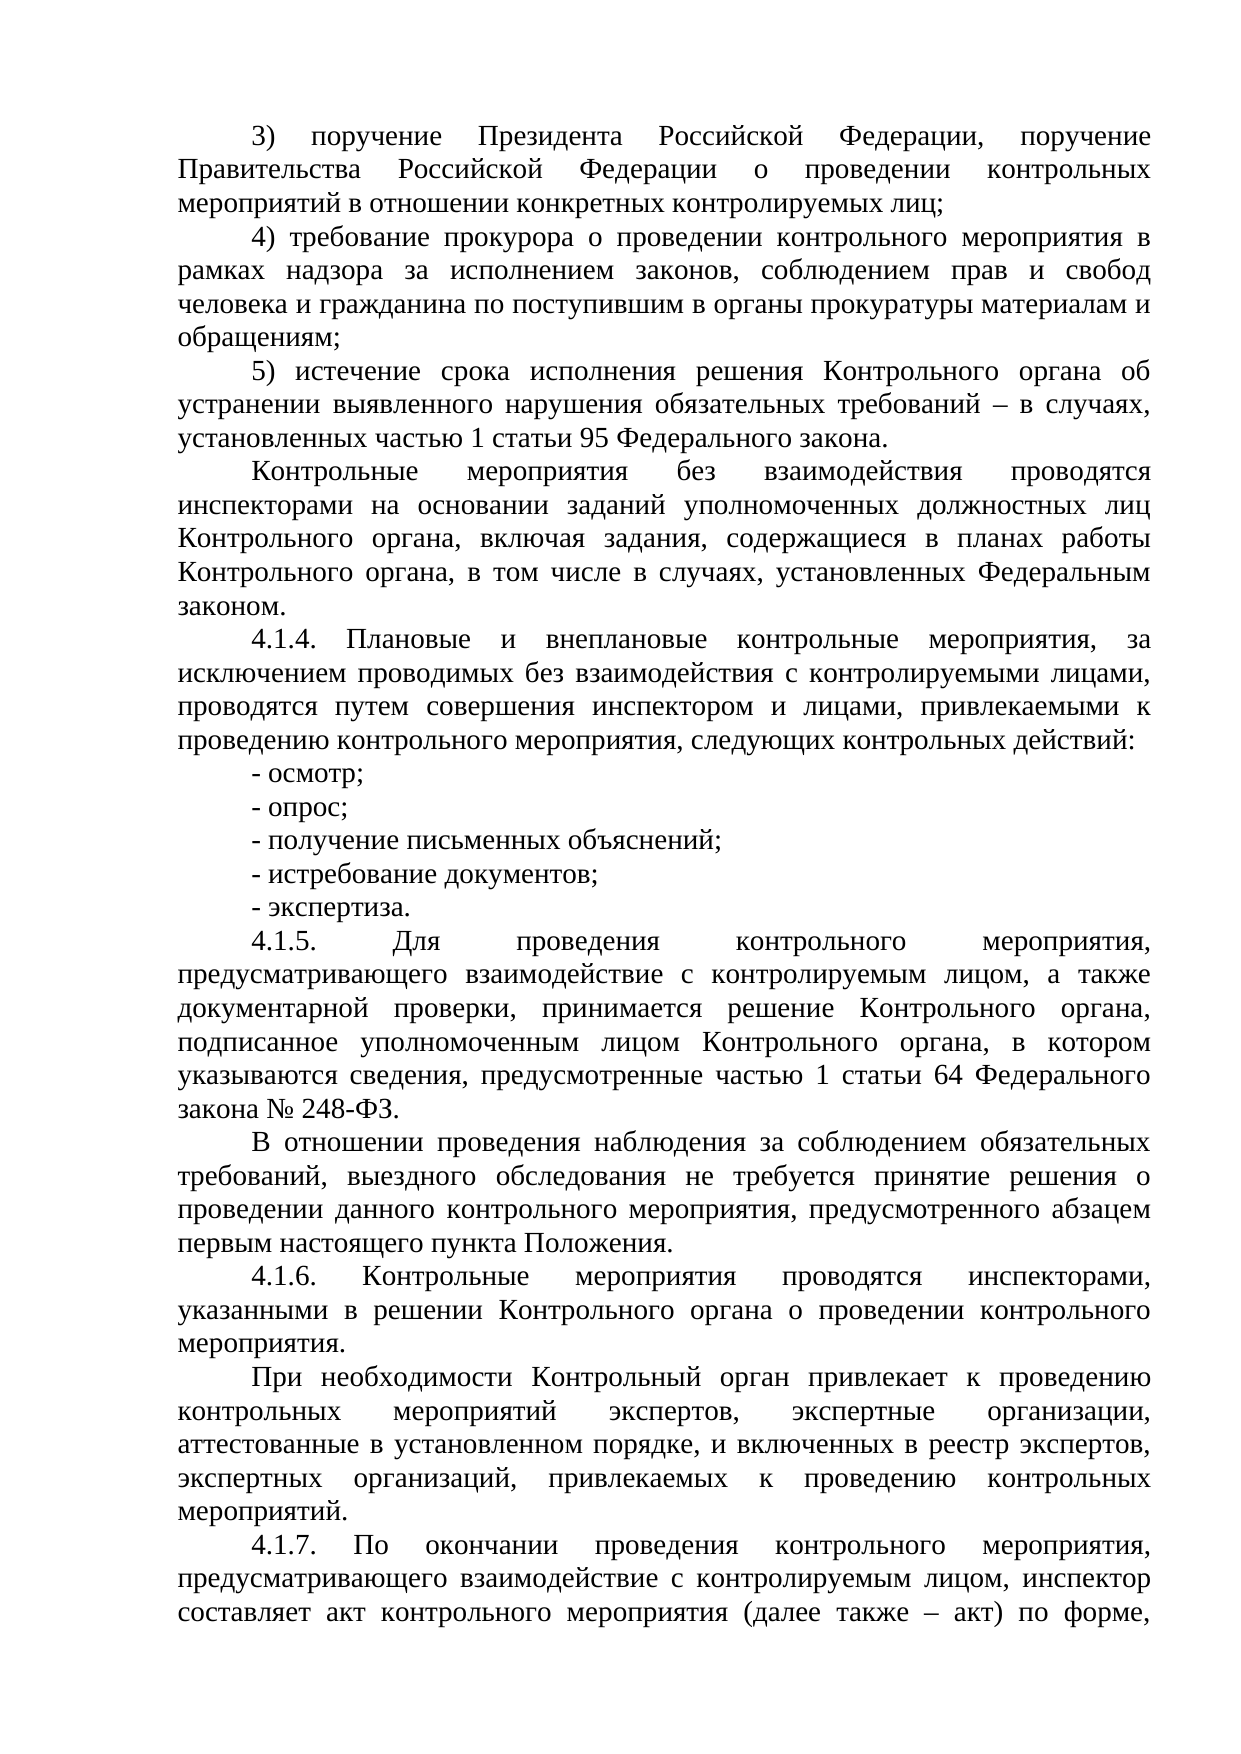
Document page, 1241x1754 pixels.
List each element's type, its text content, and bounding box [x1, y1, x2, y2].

text - экспертиза. [177, 889, 1152, 923]
text 4.1.5. Для проведения контрольного мероприятия, предусматривающего взаимодействие с контролируемым лицом, а также документарной проверки, принимается решение Контрольного органа, подписанное уполномоченным лицом Контрольного органа, в котором указываются сведения, предусмотренные частью 1 статьи 64 Федерального закона № 248-ФЗ. [177, 923, 1152, 1124]
text 3) поручение Президента Российской Федерации, поручение Правительства Российской Федерации о проведении контрольных мероприятий в отношении конкретных контролируемых лиц; [177, 118, 1152, 219]
text 4) требование прокурора о проведении контрольного мероприятия в рамках надзора за исполнением законов, соблюдением прав и свобод человека и гражданина по поступившим в органы прокуратуры материалам и обращениям; [177, 219, 1152, 353]
text 5) истечение срока исполнения решения Контрольного органа об устранении выявленного нарушения обязательных требований – в случаях, установленных частью 1 статьи 95 Федерального закона. [177, 353, 1152, 453]
text - осмотр; [177, 755, 1152, 789]
text - истребование документов; [177, 856, 1152, 889]
text 4.1.6. Контрольные мероприятия проводятся инспекторами, указанными в решении Контрольного органа о проведении контрольного мероприятия. [177, 1258, 1152, 1359]
list Контрольные мероприятия без взаимодействия проводятся инспекторами на основании заданий уполномоченных должностных лиц Контрольного органа, включая задания, содержащиеся в планах работы Контрольного органа, в том числе в случаях, установленных Федеральным законом. [177, 453, 1152, 621]
text В отношении проведения наблюдения за соблюдением обязательных требований, выездного обследования не требуется принятие решения о проведении данного контрольного мероприятия, предусмотренного абзацем первым настоящего пункта Положения. [177, 1124, 1152, 1258]
text - опрос; [177, 789, 1152, 822]
text - получение письменных объяснений; [177, 822, 1152, 856]
text 4.1.4. Плановые и внеплановые контрольные мероприятия, за исключением проводимых без взаимодействия с контролируемыми лицами, проводятся путем совершения инспектором и лицами, привлекаемыми к проведению контрольного мероприятия, следующих контрольных действий: [177, 621, 1152, 755]
list При необходимости Контрольный орган привлекает к проведению контрольных мероприятий экспертов, экспертные организации, аттестованные в установленном порядке, и включенных в реестр экспертов, экспертных организаций, привлекаемых к проведению контрольных мероприятий. [177, 1359, 1152, 1527]
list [177, 1527, 1152, 1627]
